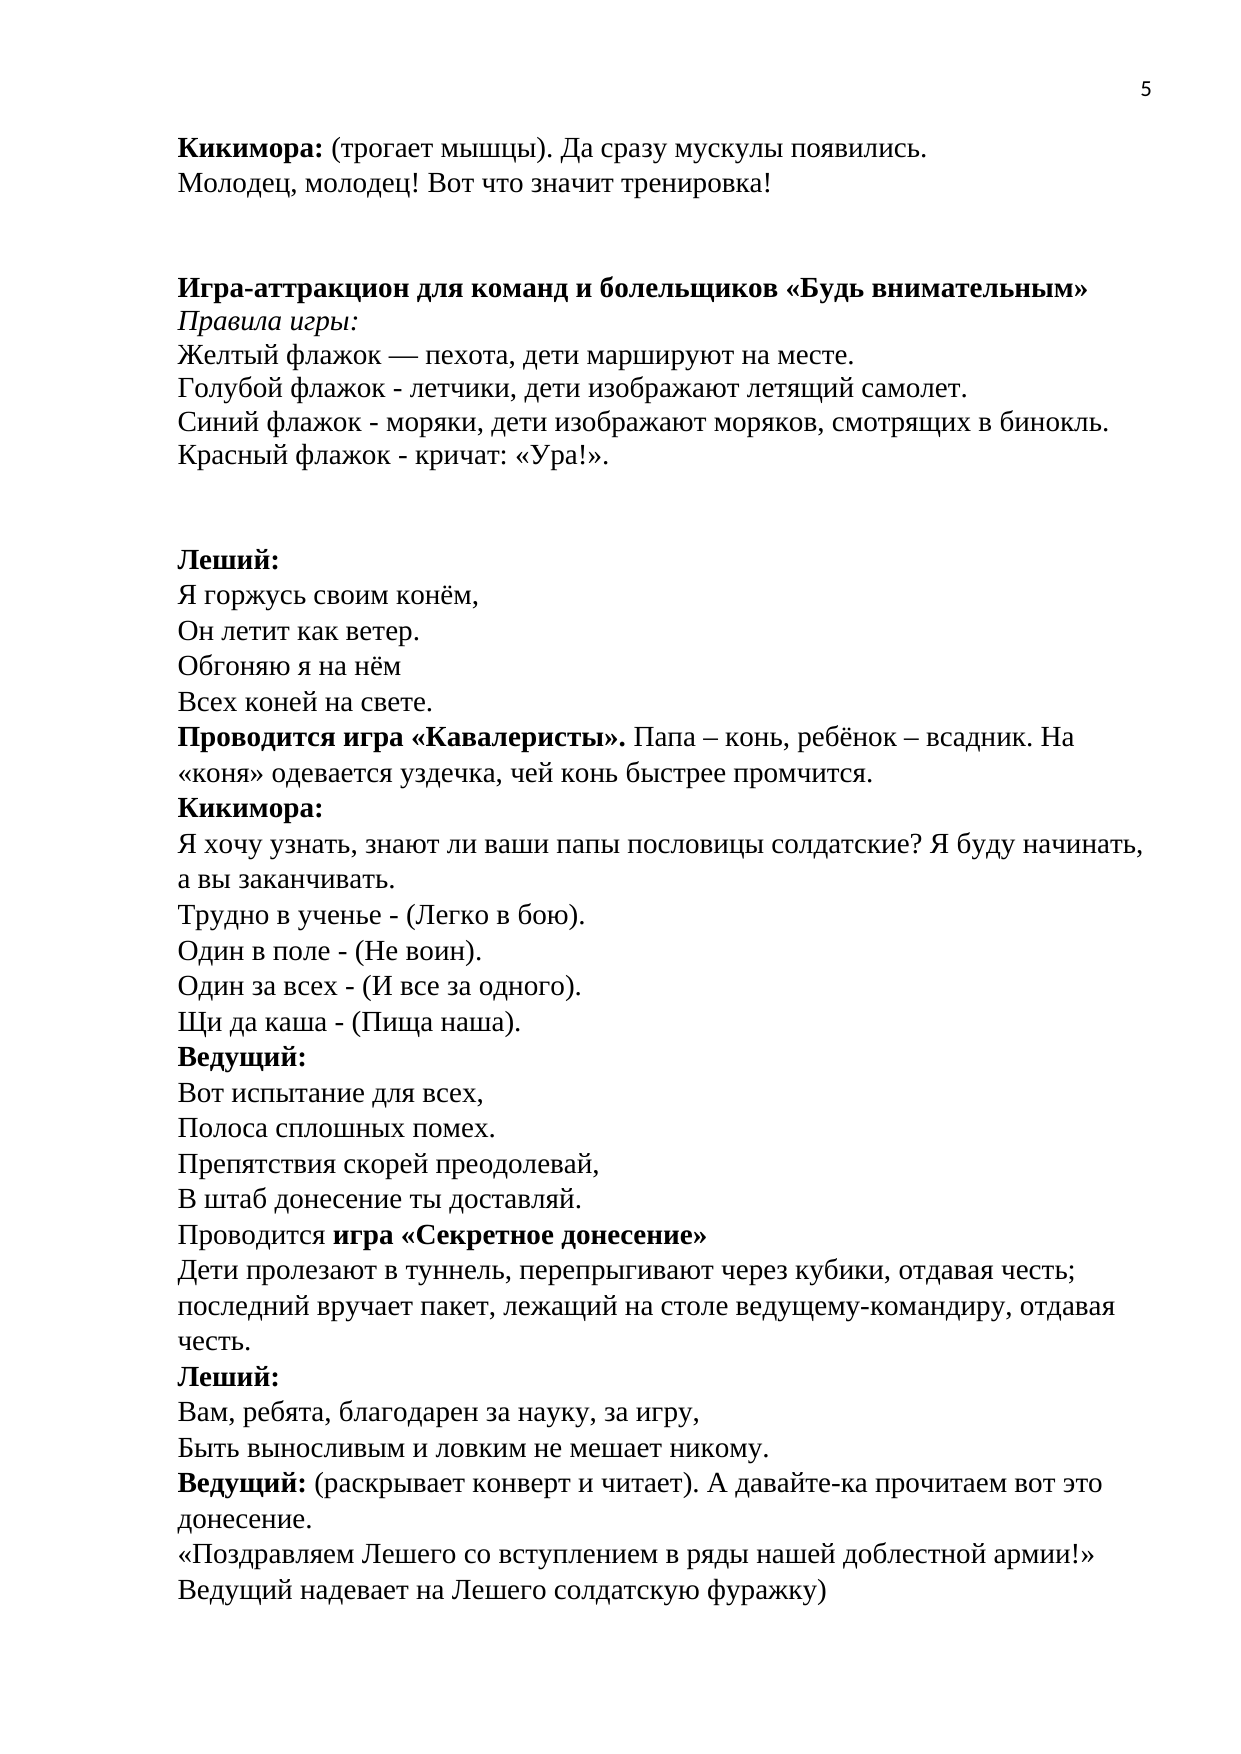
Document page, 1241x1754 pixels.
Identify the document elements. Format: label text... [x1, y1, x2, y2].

text Игра-аттракцион для команд и болельщиков «Будь внимательным» [177, 270, 1152, 303]
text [177, 471, 1152, 1606]
text Желтый флажок — пехота, дети маршируют на месте. [177, 337, 1152, 370]
text Правила игры: [177, 303, 1152, 337]
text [177, 130, 1152, 199]
text Красный флажок - кричат: «Ура!». [177, 437, 1152, 471]
text Синий флажок - моряки, дети изображают моряков, смотрящих в бинокль. [177, 404, 1152, 437]
text Голубой флажок - летчики, дети изображают летящий самолет. [177, 370, 1152, 404]
